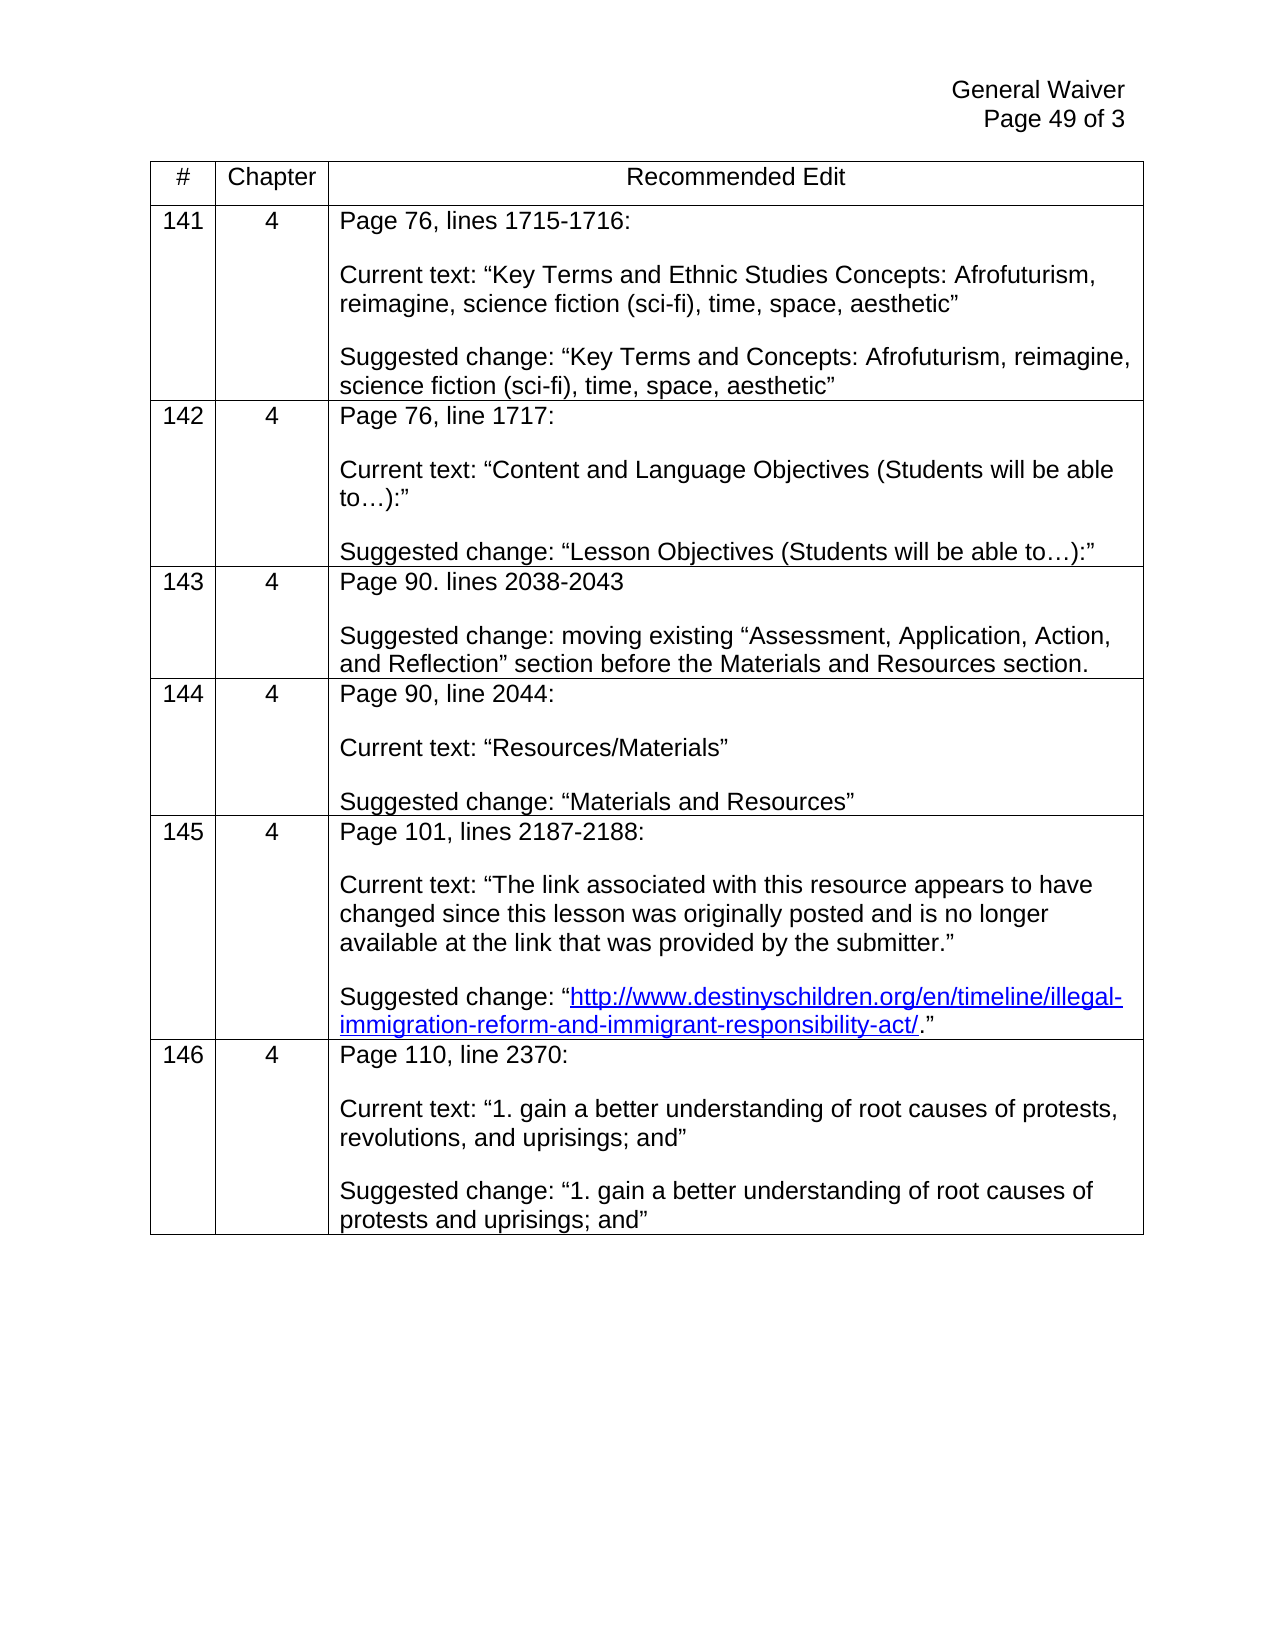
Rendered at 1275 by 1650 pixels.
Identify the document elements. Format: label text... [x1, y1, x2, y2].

table_cell Page 76, line 1717: Current text: “Content and Language Objectives (Students will be able to…):” Suggested change: “Lesson Objectives (Students will be able to…):” [329, 401, 1143, 566]
table_cell Page 90, line 2044: Current text: “Resources/Materials” Suggested change: “Materials and Resources” [329, 679, 1143, 815]
table_header Chapter [216, 162, 328, 205]
table_cell Page 90. lines 2038-2043 Suggested change: moving existing “Assessment, Application, Action, and Reflection” section before the Materials and Resources section. [329, 567, 1143, 678]
table_header # [151, 162, 215, 205]
table_cell 4 [216, 401, 328, 566]
table_cell 143 [151, 567, 215, 678]
table_cell 146 [151, 1040, 215, 1234]
table_cell 141 [151, 206, 215, 400]
table_cell Page 101, lines 2187-2188: Current text: “The link associated with this resource appears to have changed since this lesson was originally posted and is no longer available at the link that was provided by the submitter.” Suggested change: “http://www.destinyschildren.org/en/timeline/illegal-immigration-reform-and-immigrant-responsibility-act/.” [329, 816, 1143, 1039]
table_cell 4 [216, 567, 328, 678]
table_cell 4 [216, 816, 328, 1039]
table_cell 4 [216, 206, 328, 400]
table_cell 4 [216, 679, 328, 815]
table_cell Page 110, line 2370: Current text: “1. gain a better understanding of root causes of protests, revolutions, and uprisings; and” Suggested change: “1. gain a better understanding of root causes of protests and uprisings; and” [329, 1040, 1143, 1234]
table_cell 144 [151, 679, 215, 815]
table_cell Page 76, lines 1715-1716: Current text: “Key Terms and Ethnic Studies Concepts: Afrofuturism, reimagine, science fiction (sci-fi), time, space, aesthetic” Suggested change: “Key Terms and Concepts: Afrofuturism, reimagine, science fiction (sci-fi), time, space, aesthetic” [329, 206, 1143, 400]
table_header Recommended Edit [329, 162, 1143, 205]
table_cell 4 [216, 1040, 328, 1234]
table_cell 142 [151, 401, 215, 566]
table_cell 145 [151, 816, 215, 1039]
